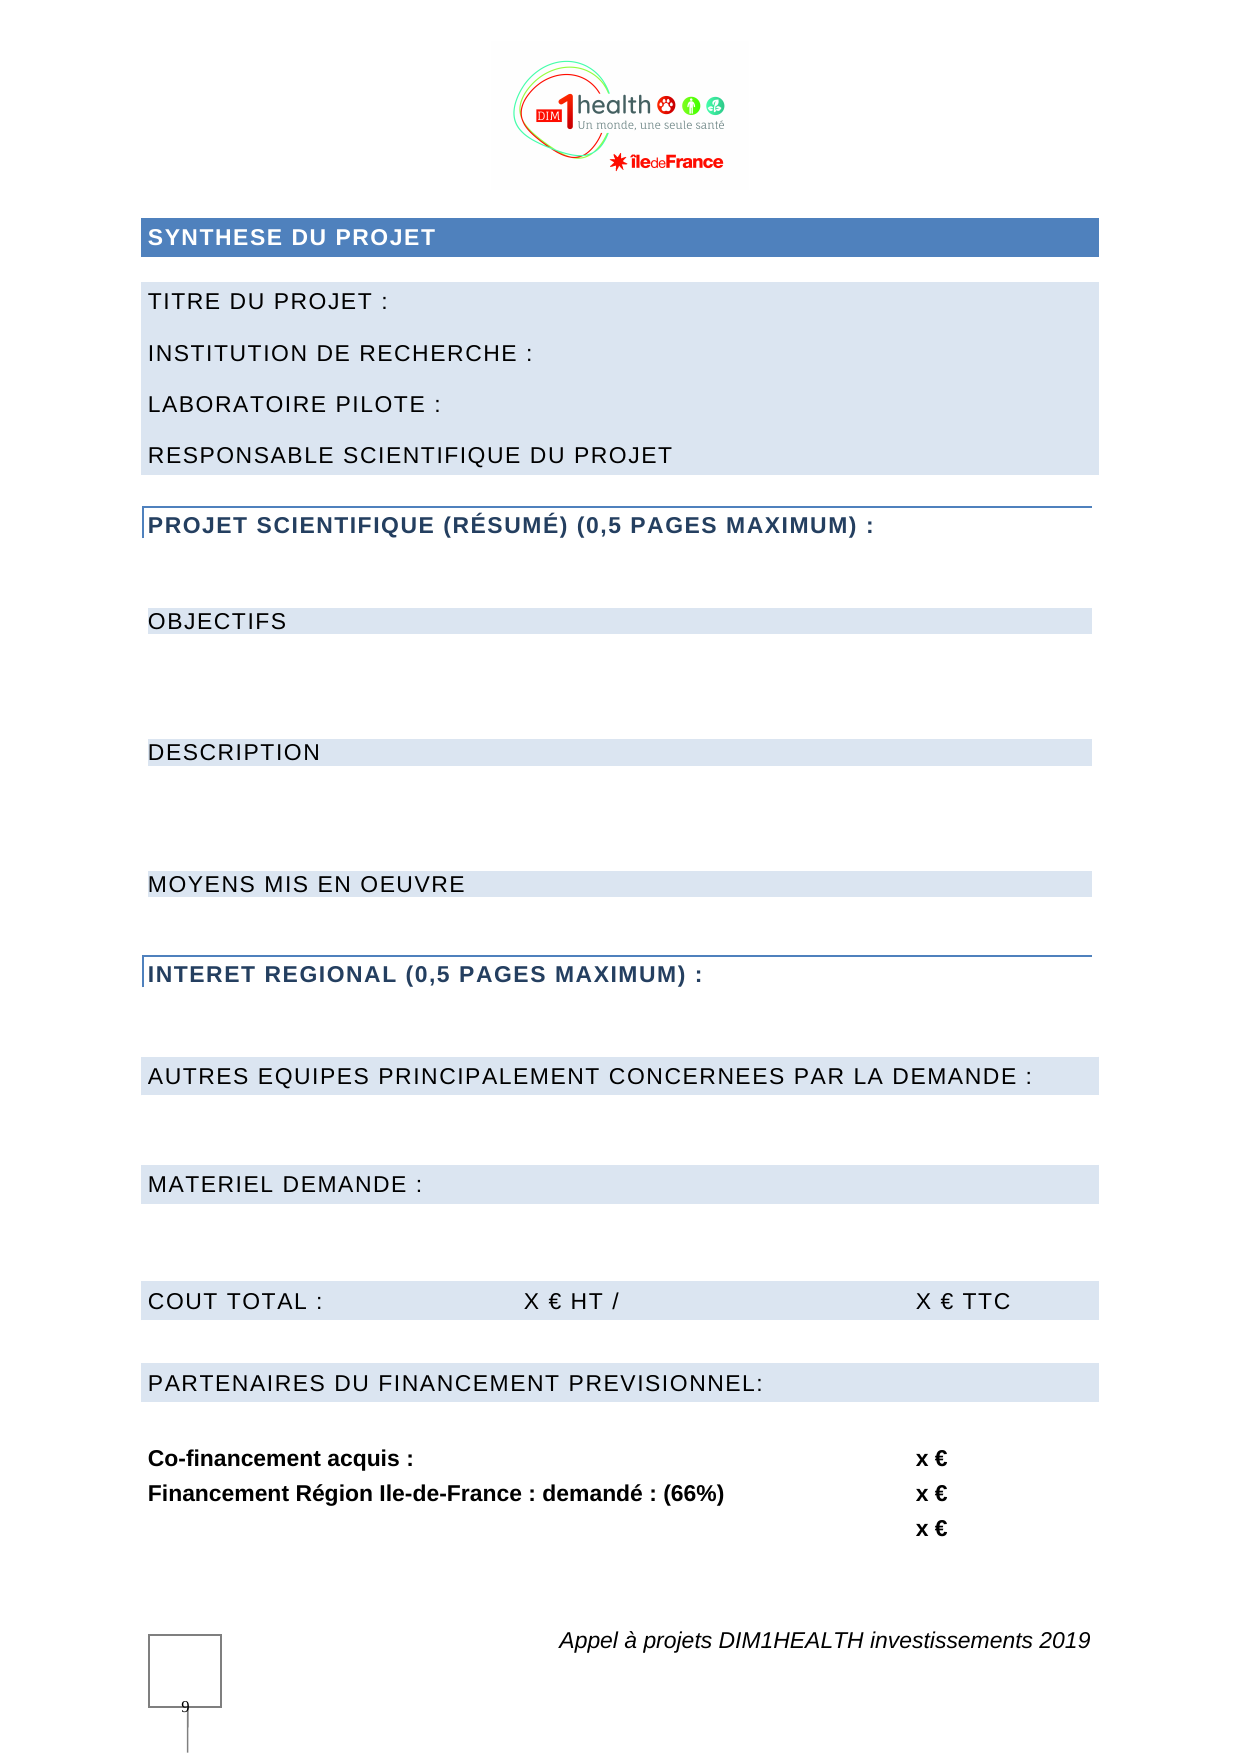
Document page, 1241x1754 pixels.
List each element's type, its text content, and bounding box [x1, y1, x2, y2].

subtitle SYNTHESE DU PROJET [148, 224, 1092, 251]
subtitle PARTENAIRES DU FINANCEMENT PREVISIONNEL: [148, 1370, 1092, 1396]
subtitle AUTRES EQUIPES PRINCIPALEMENT CONCERNEES PAR LA DEMANDE : [148, 1063, 1092, 1089]
subtitle LABORATOIRE PILOTE : [148, 385, 1092, 417]
text OBJECTIFS [148, 608, 1092, 634]
text DESCRIPTION [148, 739, 1092, 766]
subtitle TITRE DU PROJET : [148, 288, 1092, 314]
picture [491, 41, 749, 190]
subtitle RESPONSABLE SCIENTIFIQUE DU PROJET [148, 436, 1092, 469]
text Co-financement acquis : x € [148, 1445, 1092, 1471]
subtitle MATERIEL DEMANDE : [148, 1171, 1092, 1197]
text Financement Région Ile-de-France : demandé : (66%) x € [148, 1480, 1092, 1506]
text MOYENS MIS EN OEUVRE [148, 871, 1092, 897]
subtitle INSTITUTION DE RECHERCHE : [148, 333, 1092, 366]
subtitle PROJET SCIENTIFIQUE (résumé) (0,5 PAGES MAXIMUM) : [144, 508, 1092, 538]
subtitle COUT TOTAL : x € HT / x € TTC [148, 1288, 1092, 1314]
subtitle INTERET REGIONAL (0,5 PAGES MAXIMUM) : [144, 957, 1092, 987]
text x € [148, 1514, 1092, 1541]
